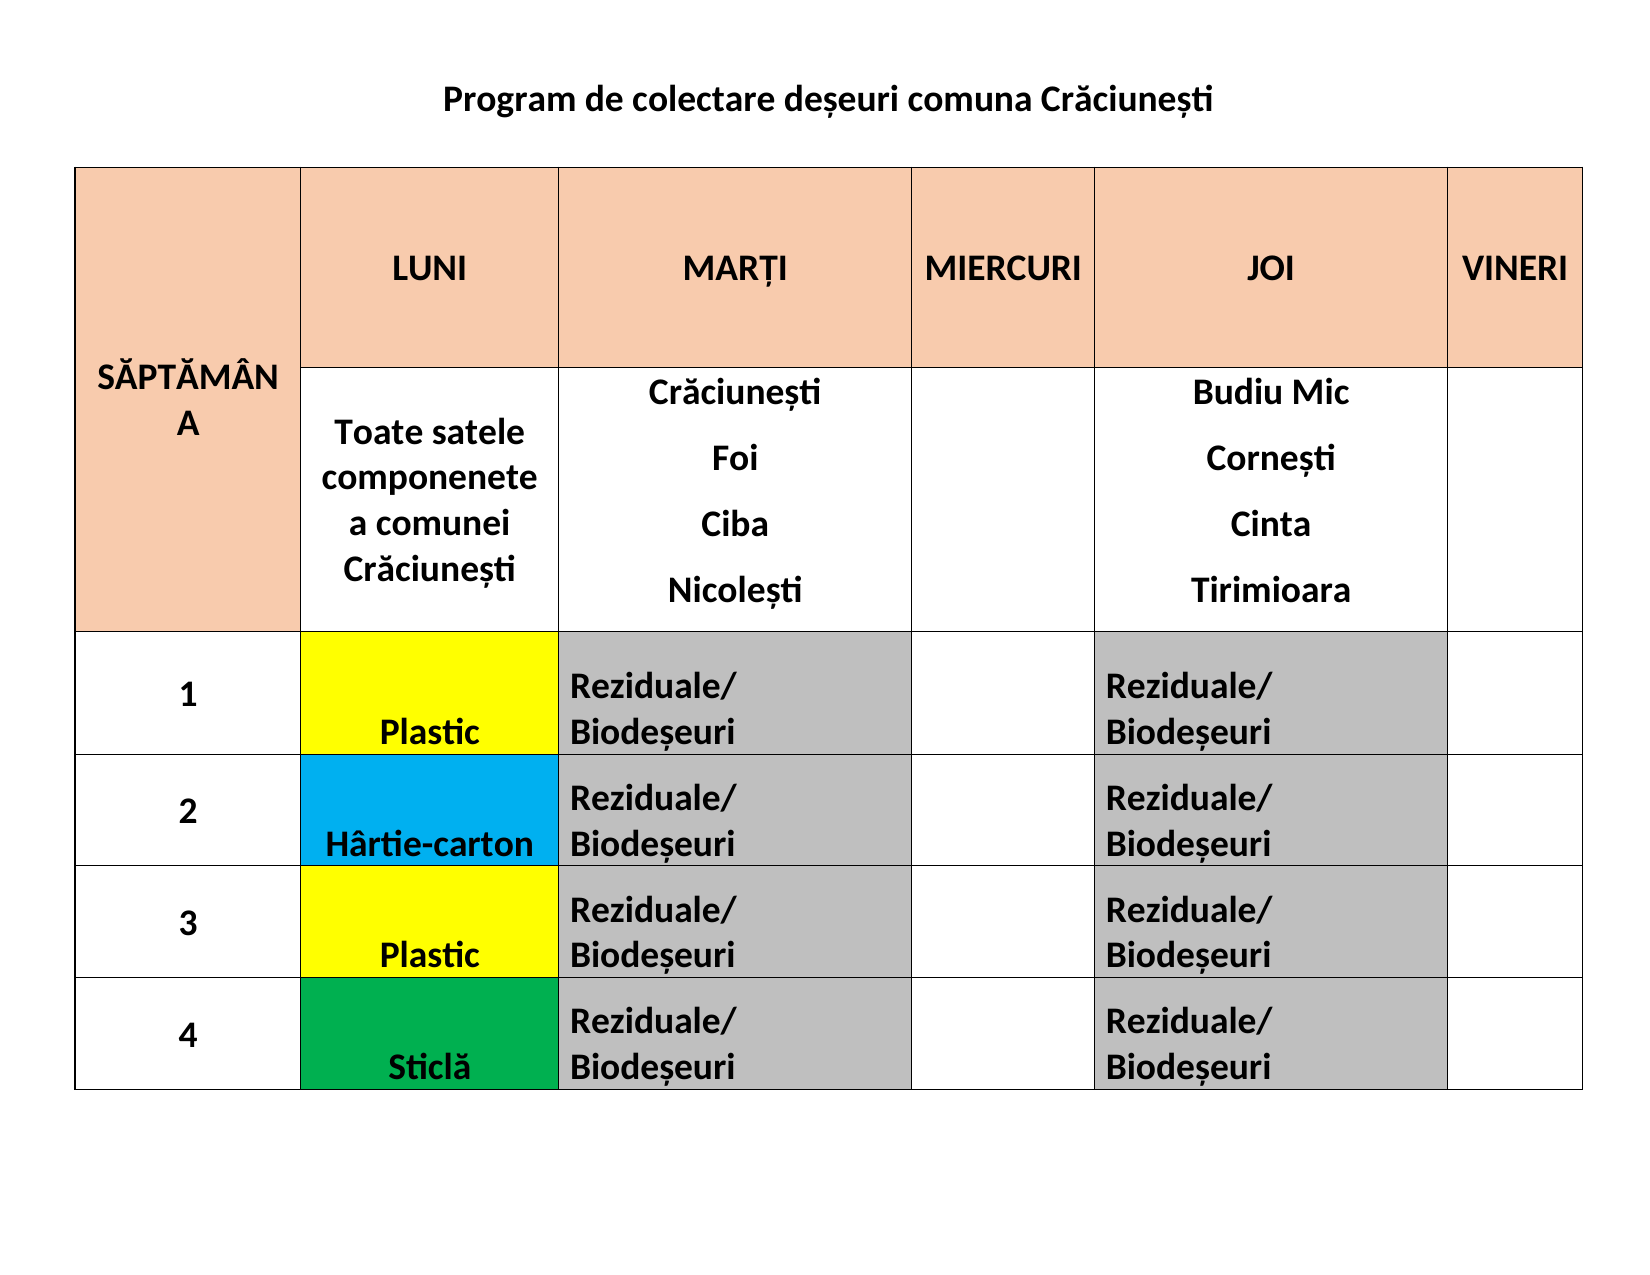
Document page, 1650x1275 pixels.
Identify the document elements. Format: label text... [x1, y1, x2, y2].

table_cell Budiu Mic Cornești Cinta Tirimioara [1095, 368, 1447, 631]
table_cell [912, 632, 1094, 754]
table_cell [912, 368, 1094, 631]
table_cell Plastic [301, 866, 558, 977]
table_cell Reziduale/Biodeșeuri [559, 632, 911, 754]
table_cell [1095, 978, 1447, 1089]
table_cell [1448, 755, 1582, 865]
table_cell MARȚI [559, 168, 911, 367]
table_cell Plastic [301, 632, 558, 754]
table_cell [1448, 632, 1582, 754]
table_cell LUNI [301, 168, 558, 367]
table_cell 1 [76, 632, 300, 754]
table_cell [1448, 978, 1582, 1089]
table_header Program de colectare deșeuri comuna Crăciunești [75, 75, 1582, 167]
table_cell [912, 978, 1094, 1089]
table_cell Reziduale/Biodeșeuri [559, 755, 911, 865]
table_cell 4 [76, 978, 300, 1089]
table_cell [1448, 368, 1582, 631]
table_cell [912, 866, 1094, 977]
table_cell VINERI [1448, 168, 1582, 367]
table_cell Reziduale/Biodeșeuri [559, 866, 911, 977]
table_cell JOI [1095, 168, 1447, 367]
table_cell [1448, 866, 1582, 977]
table_cell MIERCURI [912, 168, 1094, 367]
table_cell Reziduale/Biodeșeuri [1095, 755, 1447, 865]
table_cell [559, 978, 911, 1089]
table_cell Toate satele componenete a comunei Crăciunești [301, 368, 558, 631]
table_cell 2 [76, 755, 300, 865]
table_cell Reziduale/Biodeșeuri [1095, 632, 1447, 754]
table_cell Sticlă [301, 978, 558, 1089]
table_cell 3 [76, 866, 300, 977]
table_cell Reziduale/Biodeșeuri [1095, 866, 1447, 977]
table_cell Hârtie-carton [301, 755, 558, 865]
table_cell [912, 755, 1094, 865]
table_cell Crăciunești Foi Ciba Nicolești [559, 368, 911, 631]
table_cell SĂPTĂMÂNA [76, 168, 300, 631]
